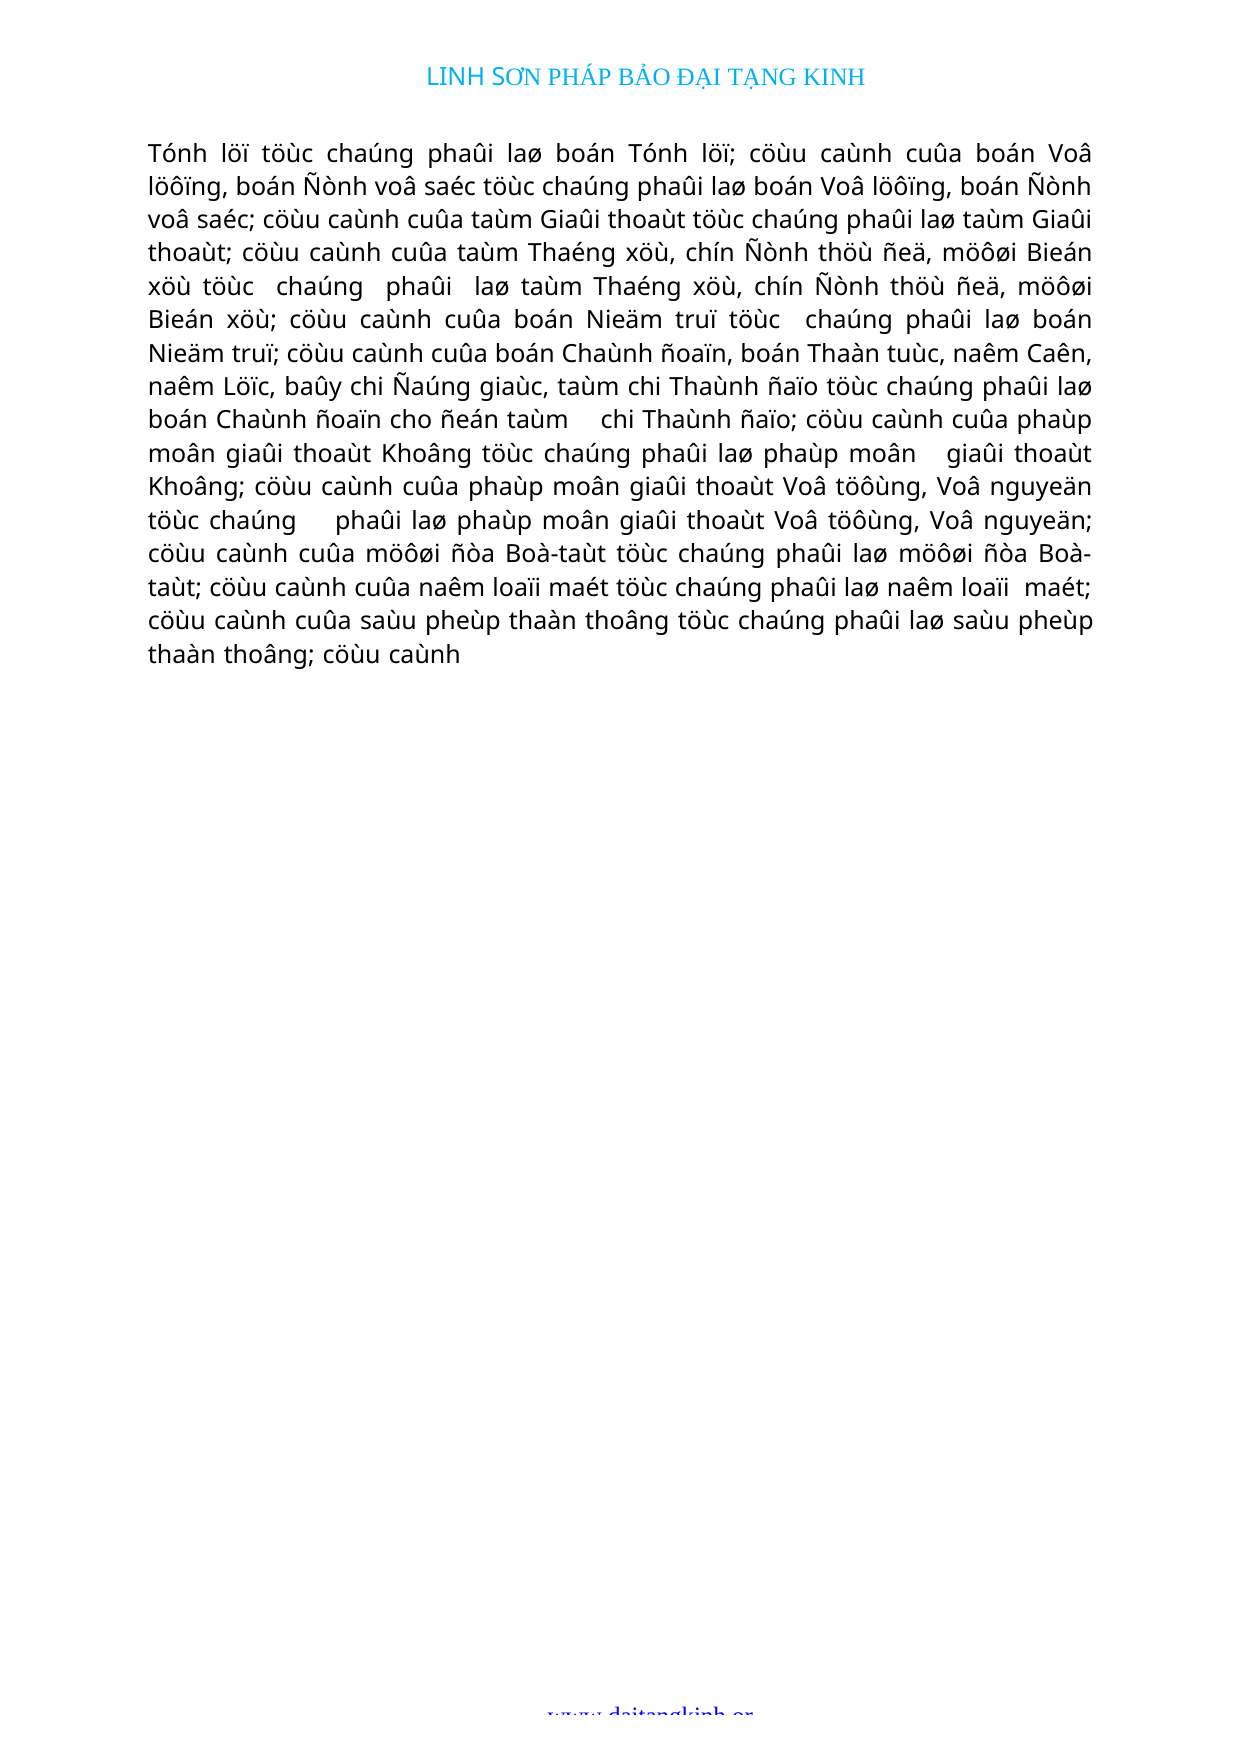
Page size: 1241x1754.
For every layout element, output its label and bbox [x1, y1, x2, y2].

text [148, 135, 1093, 670]
